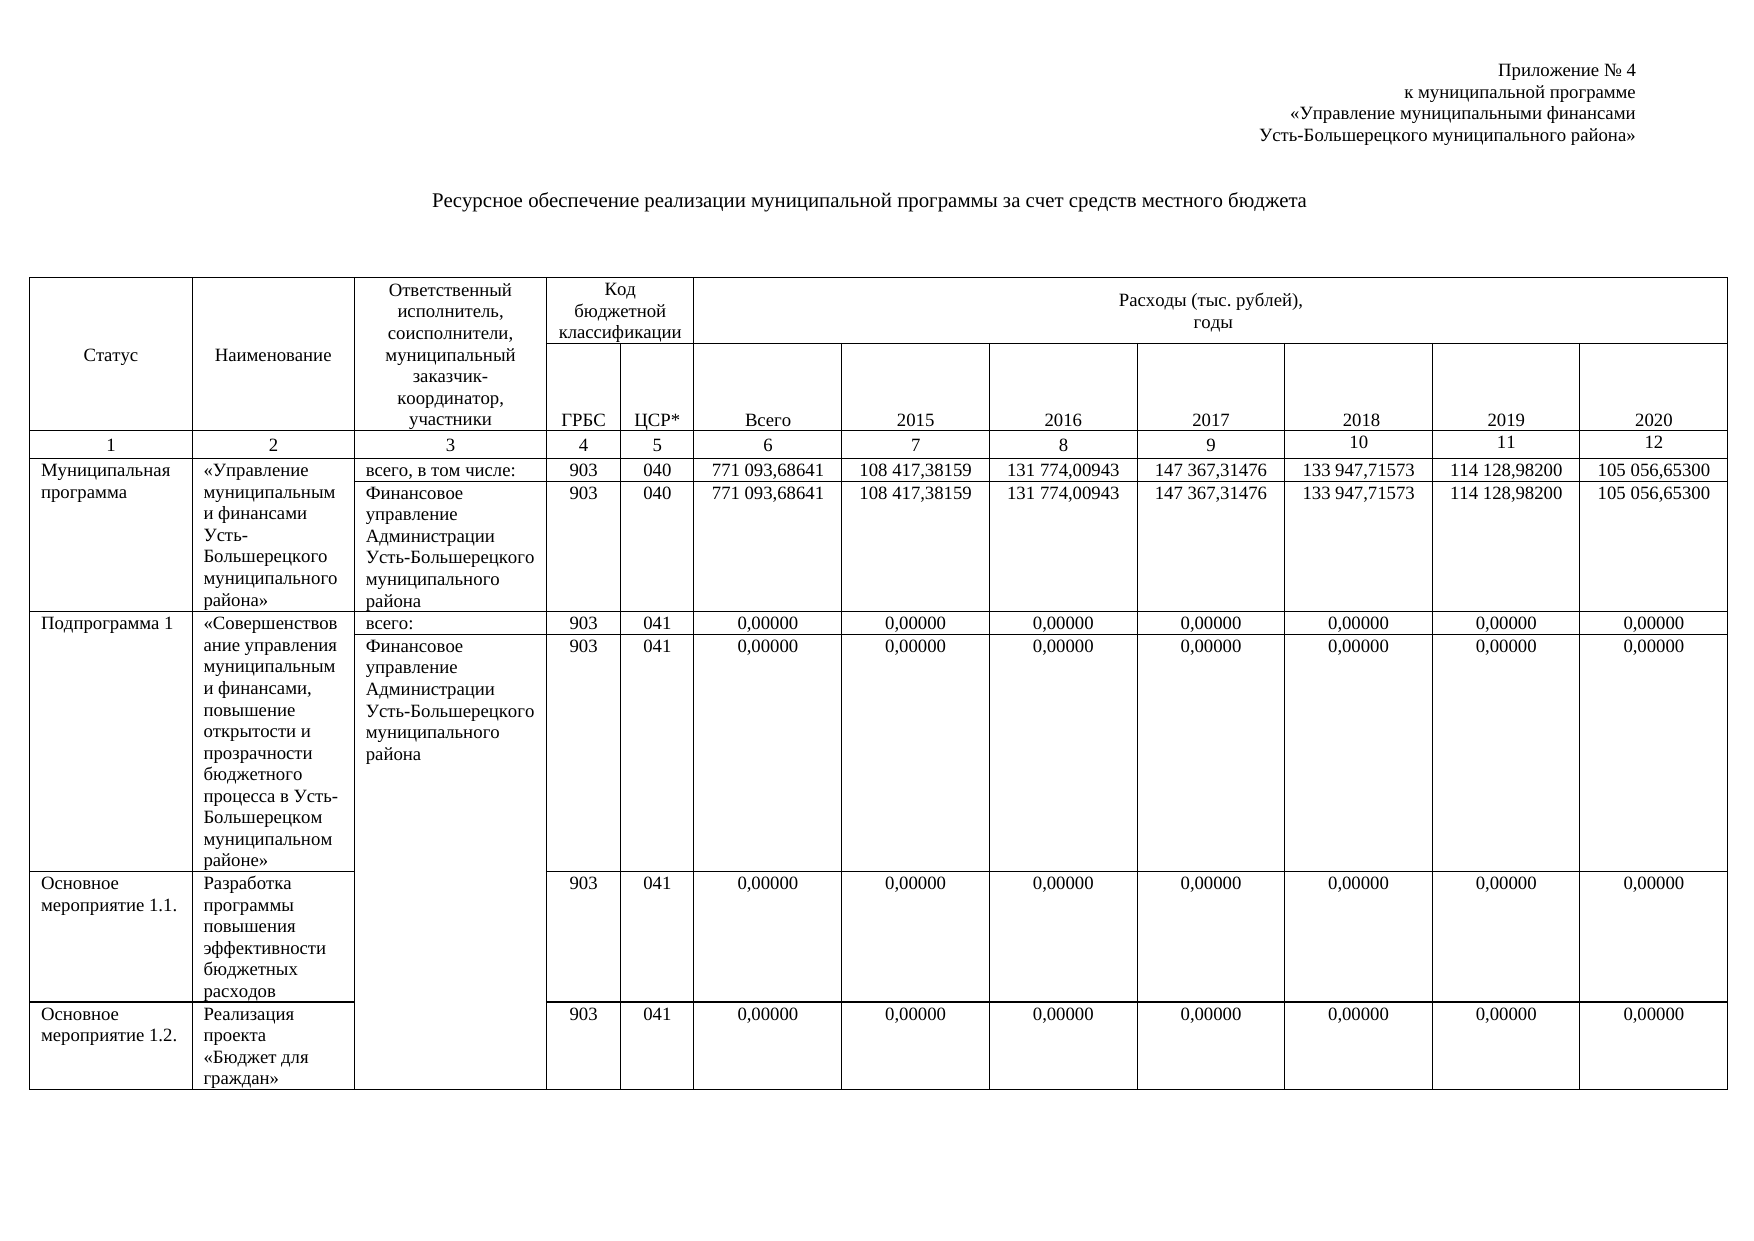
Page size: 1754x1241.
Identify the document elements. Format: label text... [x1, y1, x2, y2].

table_cell 903 [547, 635, 620, 871]
table_cell 0,00000 [1138, 635, 1284, 871]
table_cell «Управление муниципальными финансами Усть-Большерецкого муниципального района» [193, 459, 354, 611]
table_cell 8 [990, 431, 1137, 458]
table_cell 11 [1433, 431, 1579, 458]
text Ресурсное обеспечение реализации муниципальной программы за счет средств местного бюджета [103, 188, 1636, 212]
table_cell ЦСР* [621, 344, 693, 430]
table_cell Разработка программы повышения эффективности бюджетных расходов [193, 872, 354, 1001]
table_cell Финансовое управление Администрации Усть-Большерецкого муниципального района [355, 635, 546, 1089]
table_header Код бюджетной классификации [547, 278, 693, 343]
table_cell 0,00000 [842, 635, 989, 871]
table_cell 4 [547, 431, 620, 458]
table_cell 0,00000 [1433, 872, 1579, 1001]
table_cell 114 128,98200 [1433, 459, 1579, 481]
table_cell 0,00000 [842, 612, 989, 634]
table_cell 2016 [990, 344, 1137, 430]
table_cell 041 [621, 635, 693, 871]
table_cell Всего [694, 344, 841, 430]
table_cell 108 417,38159 [842, 459, 989, 481]
table_header Ответственный исполнитель, соисполнители, муниципальный заказчик-координатор, участники [355, 278, 546, 430]
table_cell 0,00000 [1138, 872, 1284, 1001]
table_cell ГРБС [547, 344, 620, 430]
table_header Наименование [193, 278, 354, 430]
table_cell Основное мероприятие 1.1. [30, 872, 192, 1001]
table_cell 114 128,98200 [1433, 482, 1579, 611]
table_cell 771 093,68641 [694, 459, 841, 481]
table_cell 0,00000 [694, 872, 841, 1001]
table_cell 147 367,31476 [1138, 482, 1284, 611]
table_cell 0,00000 [694, 1003, 841, 1089]
table_cell всего, в том числе: [355, 459, 546, 481]
table_cell 2017 [1138, 344, 1284, 430]
table_cell 0,00000 [694, 635, 841, 871]
table_cell 0,00000 [990, 872, 1137, 1001]
table_cell 903 [547, 459, 620, 481]
table_cell 041 [621, 1003, 693, 1089]
table_cell 040 [621, 459, 693, 481]
table_cell 041 [621, 872, 693, 1001]
table_cell 2015 [842, 344, 989, 430]
table_cell 131 774,00943 [990, 482, 1137, 611]
text Усть-Большерецкого муниципального района» [103, 124, 1636, 145]
table_cell 133 947,71573 [1285, 459, 1432, 481]
table_cell 1 [30, 431, 192, 458]
table_cell Подпрограмма 1 [30, 612, 192, 871]
table_cell 0,00000 [1285, 635, 1432, 871]
table_cell 10 [1285, 431, 1432, 458]
text к муниципальной программе [103, 81, 1636, 102]
table_cell 0,00000 [842, 1003, 989, 1089]
table_cell 2 [193, 431, 354, 458]
table_cell 0,00000 [1580, 635, 1727, 871]
table_cell 0,00000 [1138, 612, 1284, 634]
table_cell Реализация проекта «Бюджет для граждан» [193, 1003, 354, 1089]
table_cell 903 [547, 612, 620, 634]
table_cell 147 367,31476 [1138, 459, 1284, 481]
table_cell 3 [355, 431, 546, 458]
table_cell 041 [621, 612, 693, 634]
table_cell 903 [547, 872, 620, 1001]
table_cell 040 [621, 482, 693, 611]
table_cell 12 [1580, 431, 1727, 458]
table_cell Основное мероприятие 1.2. [30, 1003, 192, 1089]
table_cell 903 [547, 482, 620, 611]
table_cell 903 [547, 1003, 620, 1089]
table_cell 5 [621, 431, 693, 458]
table_cell 0,00000 [990, 1003, 1137, 1089]
table_cell 2020 [1580, 344, 1727, 430]
table_cell 105 056,65300 [1580, 482, 1727, 611]
text Приложение № 4 [103, 59, 1636, 81]
table_cell 0,00000 [694, 612, 841, 634]
table_cell 7 [842, 431, 989, 458]
table_cell 2019 [1433, 344, 1579, 430]
text «Управление муниципальными финансами [103, 102, 1636, 124]
table_cell 108 417,38159 [842, 482, 989, 611]
table_cell 0,00000 [1433, 1003, 1579, 1089]
table_cell 131 774,00943 [990, 459, 1137, 481]
table_header Статус [30, 278, 192, 430]
table_cell 0,00000 [1580, 872, 1727, 1001]
table_cell 0,00000 [990, 612, 1137, 634]
table_cell 0,00000 [1285, 872, 1432, 1001]
table_cell 0,00000 [1433, 635, 1579, 871]
table_cell 0,00000 [1580, 1003, 1727, 1089]
table_cell 105 056,65300 [1580, 459, 1727, 481]
table_cell 0,00000 [1138, 1003, 1284, 1089]
table_cell Финансовое управление Администрации Усть-Большерецкого муниципального района [355, 482, 546, 611]
table_cell 9 [1138, 431, 1284, 458]
table_cell 0,00000 [1580, 612, 1727, 634]
table_cell 133 947,71573 [1285, 482, 1432, 611]
table_cell Муниципальная программа [30, 459, 192, 611]
table_cell 2018 [1285, 344, 1432, 430]
table_cell 0,00000 [1285, 612, 1432, 634]
table_cell 0,00000 [842, 872, 989, 1001]
table_cell 0,00000 [990, 635, 1137, 871]
table_cell всего: [355, 612, 546, 634]
table_cell 771 093,68641 [694, 482, 841, 611]
table_header Расходы (тыс. рублей), годы [694, 278, 1727, 343]
table_cell «Совершенствование управления муниципальными финансами, повышение открытости и прозрачности бюджетного процесса в Усть-Большерецком муниципальном районе» [193, 612, 354, 871]
table_cell 6 [694, 431, 841, 458]
table_cell 0,00000 [1285, 1003, 1432, 1089]
table_cell 0,00000 [1433, 612, 1579, 634]
